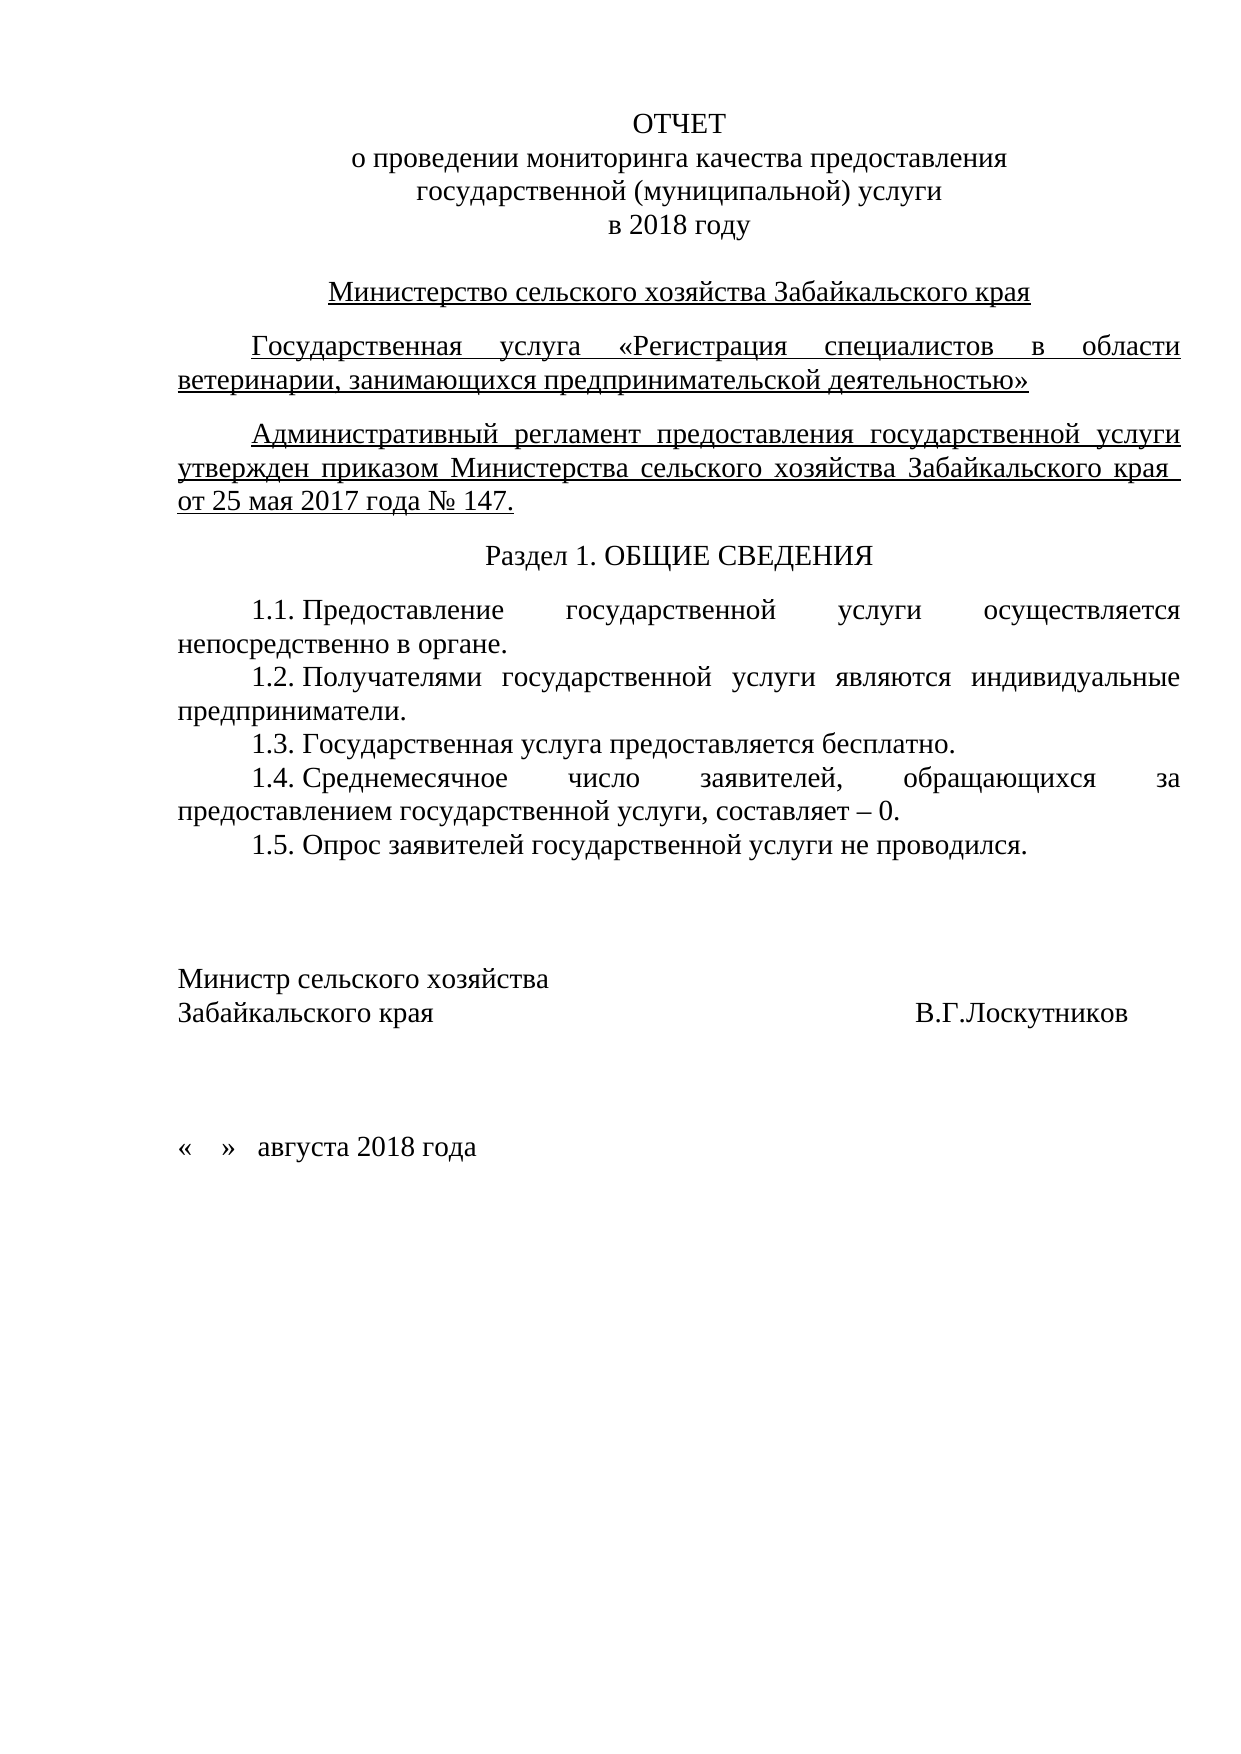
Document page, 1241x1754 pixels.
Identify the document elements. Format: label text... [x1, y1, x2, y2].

text « » августа 2018 года [177, 1129, 1181, 1162]
text государственной (муниципальной) услуги [177, 173, 1181, 207]
text Министр сельского хозяйства [177, 961, 1181, 995]
text 1.4. Среднемесячное число заявителей, обращающихся за предоставлением государственной услуги, составляет – 0. [177, 760, 1181, 827]
text в 2018 году [177, 207, 1181, 241]
text 1.3. Государственная услуга предоставляется бесплатно. [177, 726, 1181, 760]
text Административный регламент предоставления государственной услуги утвержден приказом Министерства сельского хозяйства Забайкальского края от 25 мая 2017 года № 147. [177, 416, 1181, 479]
text 1.1. Предоставление государственной услуги осуществляется непосредственно в органе. [177, 592, 1181, 659]
text Раздел 1. ОБЩИЕ СВЕДЕНИЯ [177, 538, 1181, 571]
text 1.5. Опрос заявителей государственной услуги не проводился. [177, 827, 1181, 861]
text Министерство сельского хозяйства Забайкальского края [177, 274, 1181, 308]
text 1.2. Получателями государственной услуги являются индивидуальные предприниматели. [177, 659, 1181, 726]
text Забайкальского края В.Г.Лоскутников [177, 995, 1181, 1028]
text о проведении мониторинга качества предоставления [177, 140, 1181, 173]
text Административный регламент предоставления государственной услуги утвержден приказом Министерства сельского хозяйства Забайкальского края от 25 мая 2017 года № 147. [177, 480, 1181, 517]
text Государственная услуга «Регистрация специалистов в области ветеринарии, занимающихся предпринимательской деятельностью» [177, 328, 1181, 396]
text ОТЧЕТ [177, 106, 1181, 140]
